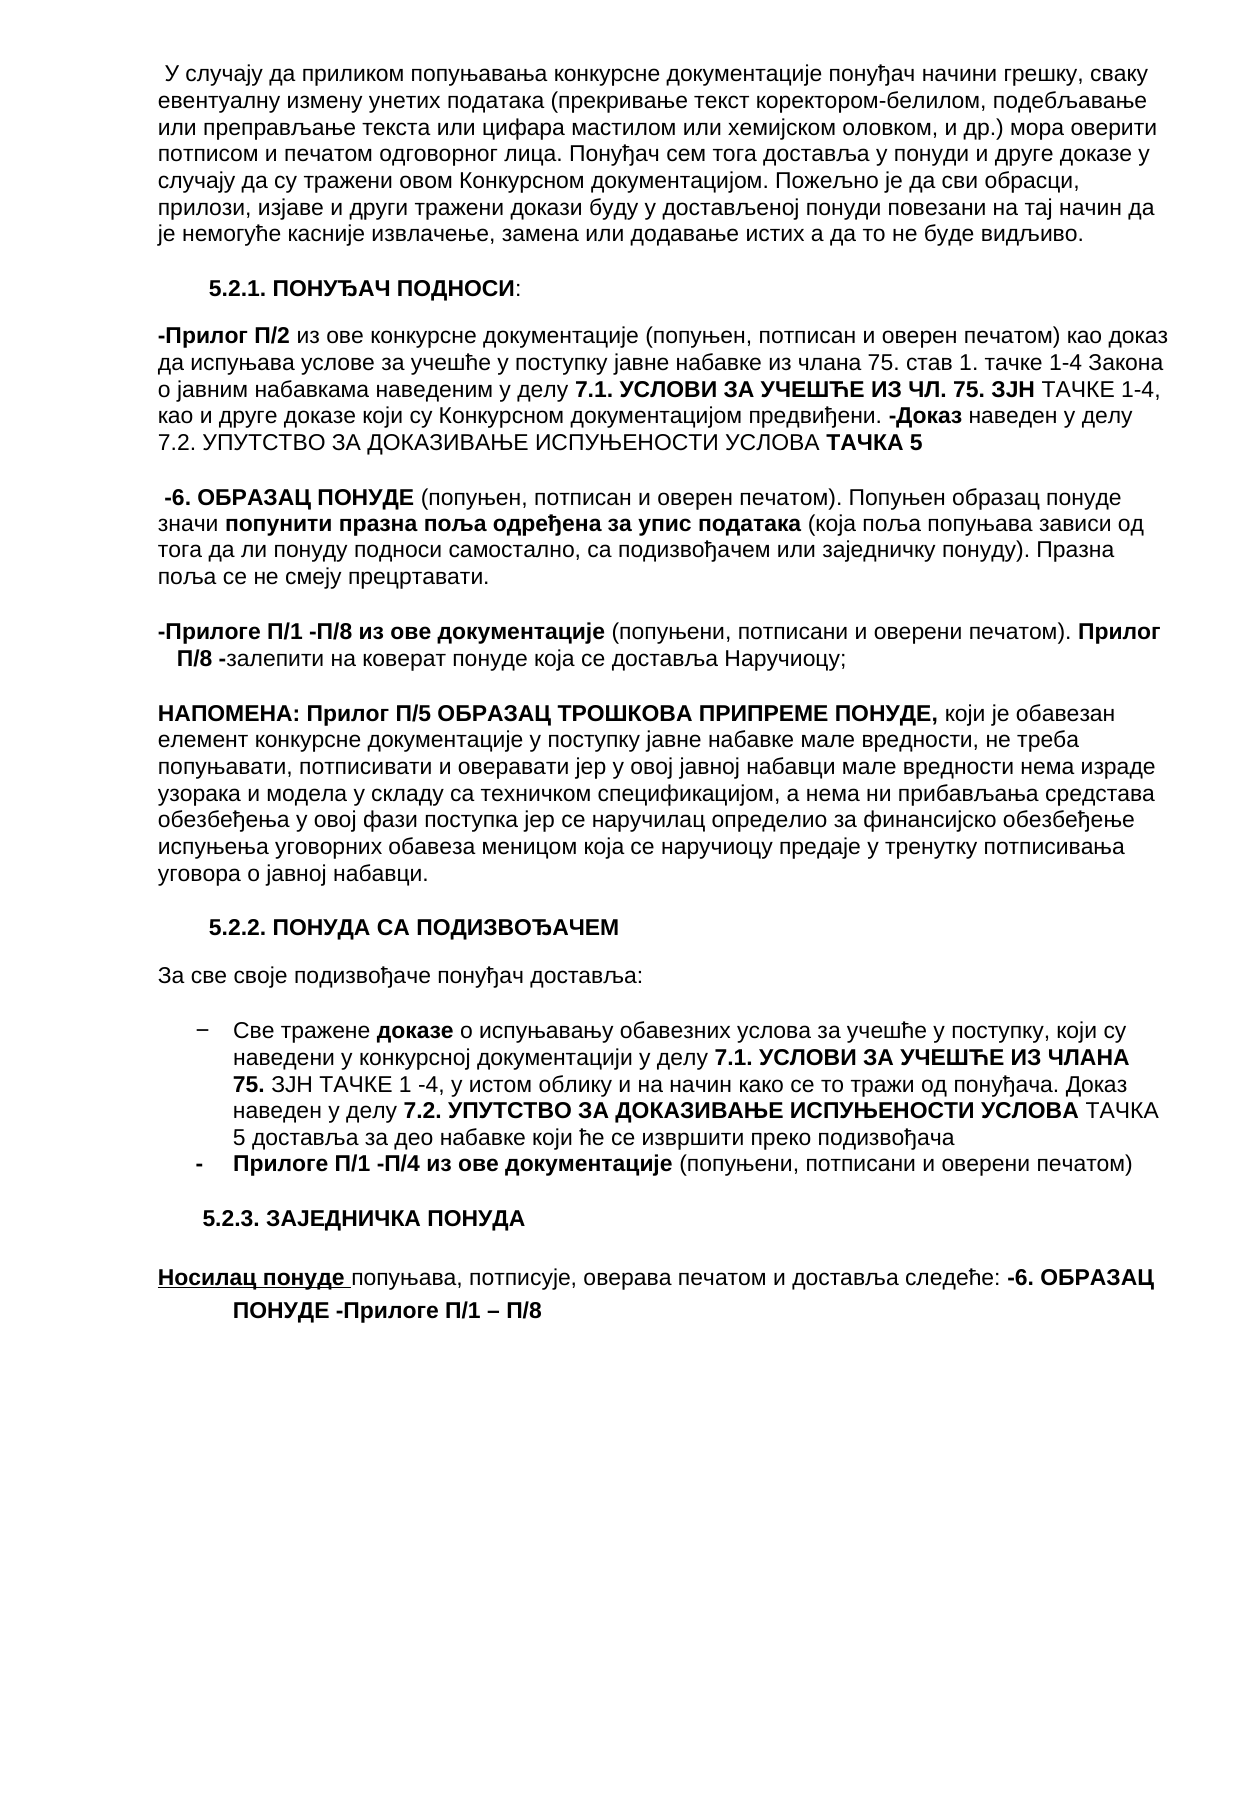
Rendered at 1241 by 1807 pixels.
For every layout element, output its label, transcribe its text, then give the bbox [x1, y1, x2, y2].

text НАПОМЕНА: Прилог П/5 ОБРАЗАЦ ТРОШКОВА ПРИПРЕМЕ ПОНУДЕ, који је обавезан елемент конкурсне документације у поступку јавне набавке мале вредности, не треба попуњавати, потписивати и оверавати јер у овој јавној набавци мале вредности нема израде узорака и модела у складу са техничком спецификацијом, а нема ни прибављања средстава обезбеђења у овој фази поступка јер се наручилац определио за финансијско обезбеђење испуњења уговорних обавеза меницом која се наручиоцу предаје у тренутку потписивања уговора о јавној набавци. [158, 699, 1176, 886]
text У случају да приликом попуњавања конкурсне документације понуђач начини грешку, сваку евентуалну измену унетих података (прекривање текст коректором-белилом, подебљавање или преправљање текста или цифара мастилом или хемијском оловком, и др.) мора оверити потписом и печатом одговорног лица. Понуђач сем тога доставља у понуди и друге доказе у случају да су тражени овом Конкурсном документацијом. Пожељно је да сви обрасци, прилози, изјаве и други тражени докази буду у достављеној понуди повезани на тај начин да је немогуће касније извлачење, замена или додавање истих а да то не буде видљиво. [158, 60, 1176, 247]
text -Прилог П/2 из ове конкурсне документације (попуњен, потписан и оверен печатом) као доказ да испуњава услове за учешће у поступку јавне набавке из члана 75. став 1. тачке 1-4 Закона о јавним набавкама наведеним у делу 7.1. УСЛОВИ ЗА УЧЕШЋЕ ИЗ ЧЛ. 75. ЗЈН ТАЧКЕ 1-4, као и друге доказе који су Конкурсном документацијом предвиђени. -Доказ наведен у делу 7.2. УПУТСТВО ЗА ДОКАЗИВАЊЕ ИСПУЊЕНОСТИ УСЛОВА ТАЧКА 5 [158, 322, 1176, 455]
text 5.2.2. ПОНУДА СА ПОДИЗВОЂАЧЕМ [158, 914, 1176, 941]
text -6. ОБРАЗАЦ ПОНУДЕ (попуњен, потписан и оверен печатом). Попуњен образац понуде значи попунити празна поља одређена за упис података (која поља попуњава зависи од тога да ли понуду подноси самостално, са подизвођачем или заједничку понуду). Празна поља се не смеју прецртавати. [158, 484, 1176, 589]
text - Прилоге П/1 -П/4 из ове документације (попуњени, потписани и оверени печатом) [195, 1150, 1176, 1176]
text -Прилоге П/1 -П/8 из ове документације (попуњени, потписани и оверени печатом). Прилог П/8 -залепити на коверат понуде која се доставља Наручиоцу; [158, 617, 1164, 671]
text − Све тражене доказе о испуњавању обавезних услова за учешће у поступку, који су наведени у конкурсној документацији у делу 7.1. УСЛОВИ ЗА УЧЕШЋЕ ИЗ ЧЛАНА [195, 1016, 1176, 1071]
text За све своје подизвођаче понуђач доставља: [158, 961, 1176, 988]
text Носилац понуде попуњава, потписује, оверава печатом и доставља следеће: -6. ОБРАЗАЦ ПОНУДЕ -Прилоге П/1 – П/8 [158, 1258, 1176, 1323]
text 5.2.1. ПОНУЂАЧ ПОДНОСИ: [158, 275, 1176, 301]
text 75. ЗЈН ТАЧКЕ 1 -4, у истом облику и на начин како се то тражи од понуђача. Доказ наведен у делу 7.2. УПУТСТВО ЗА ДОКАЗИВАЊЕ ИСПУЊЕНОСТИ УСЛОВА ТАЧКА 5 доставља за део набавке који ће се извршити преко подизвођача [233, 1071, 1176, 1150]
text 5.2.3. ЗАЈЕДНИЧКА ПОНУДА [158, 1205, 1176, 1231]
